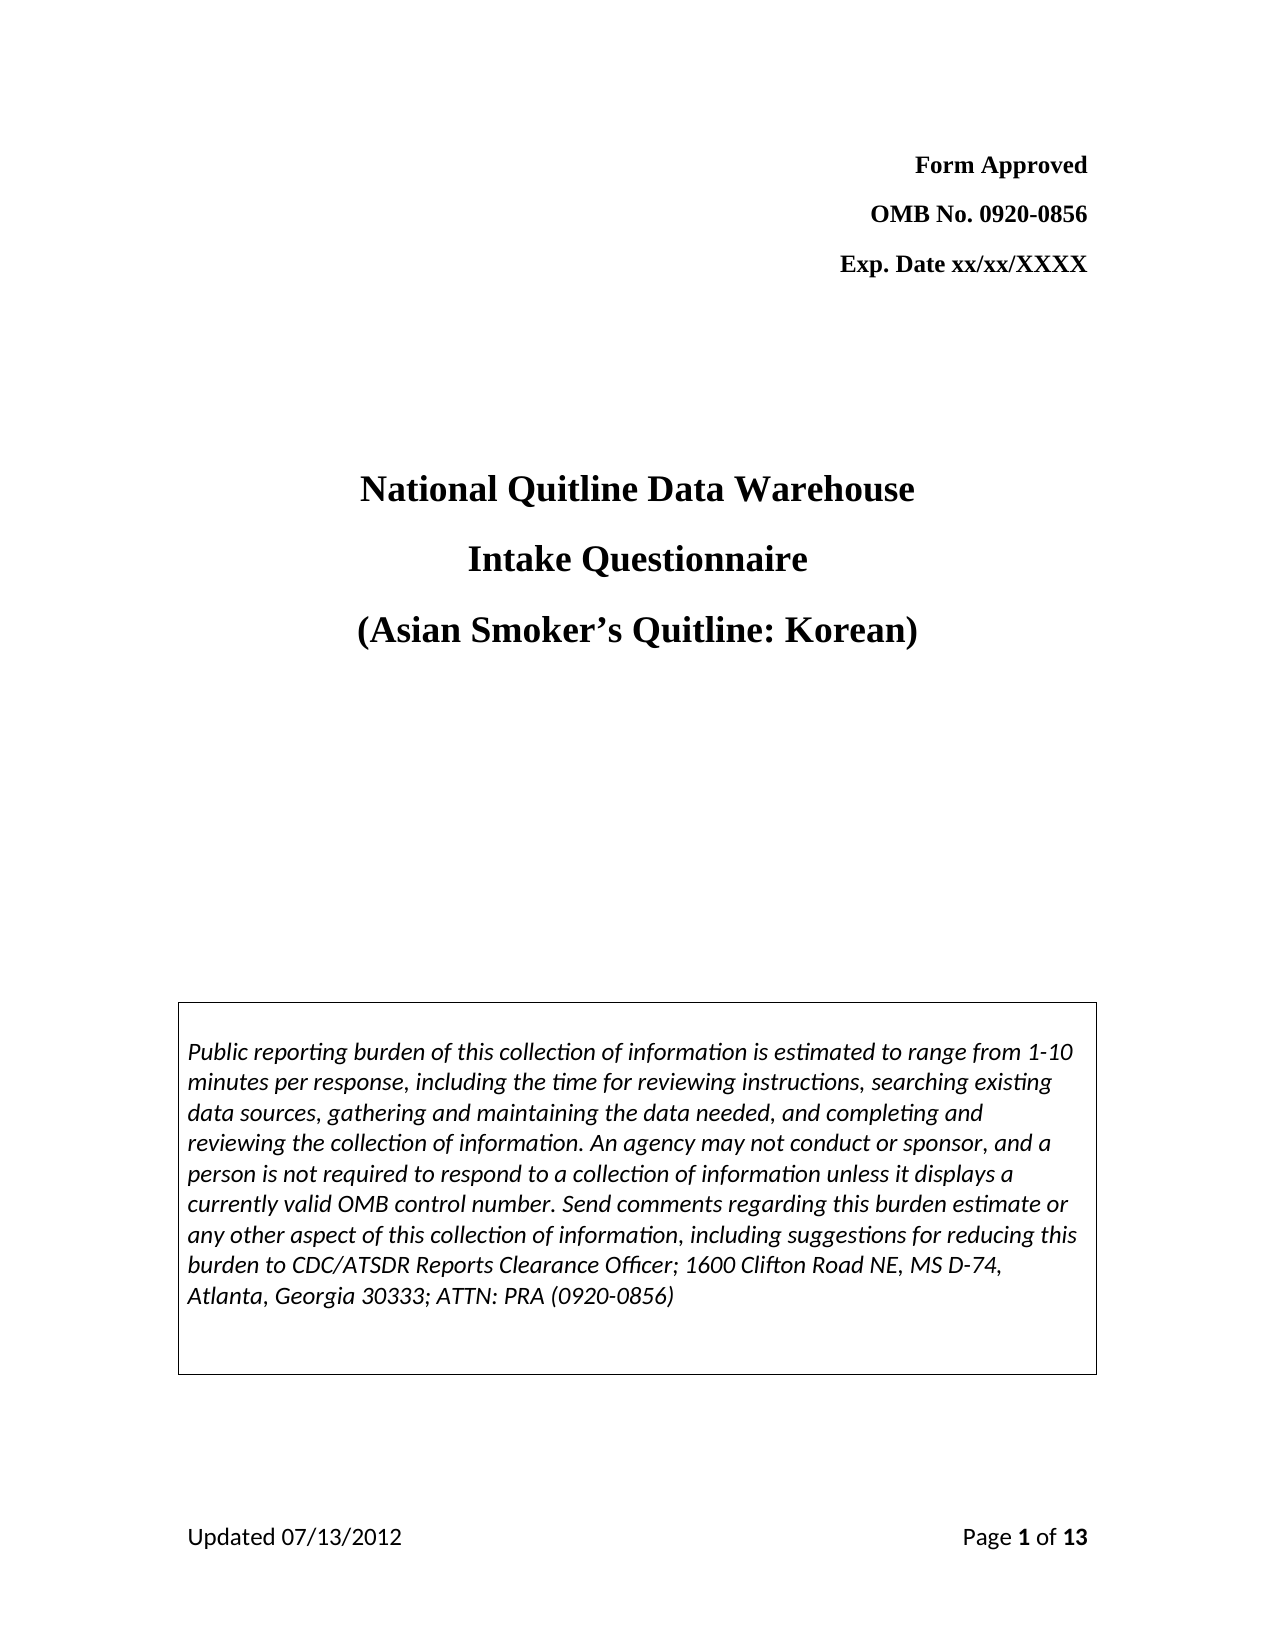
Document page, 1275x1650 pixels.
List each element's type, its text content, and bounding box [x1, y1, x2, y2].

text National Quitline Data Warehouse [187, 466, 1087, 509]
text Exp. Date xx/xx/XXXX [187, 249, 1087, 278]
text (Asian Smoker’s Quitline: Korean) [187, 607, 1087, 650]
text OMB No. 0920-0856 [187, 199, 1087, 228]
text Intake Questionnaire [187, 537, 1087, 580]
text Public reporting burden of this collection of information is estimated to range from 1-10 minutes per response, including the time for reviewing instructions, searching existing data sources, gathering and maintaining the data needed, and completing and reviewing the collection of information. An agency may not conduct or sponsor, and a person is not required to respond to a collection of information unless it displays a currently valid OMB control number. Send comments regarding this burden estimate or any other aspect of this collection of information, including suggestions for reducing this burden to CDC/ATSDR Reports Clearance Officer; 1600 Clifton Road NE, MS D-74, Atlanta, Georgia 30333; ATTN: PRA (0920-0856) [187, 1036, 1087, 1311]
text Form Approved [187, 150, 1087, 179]
